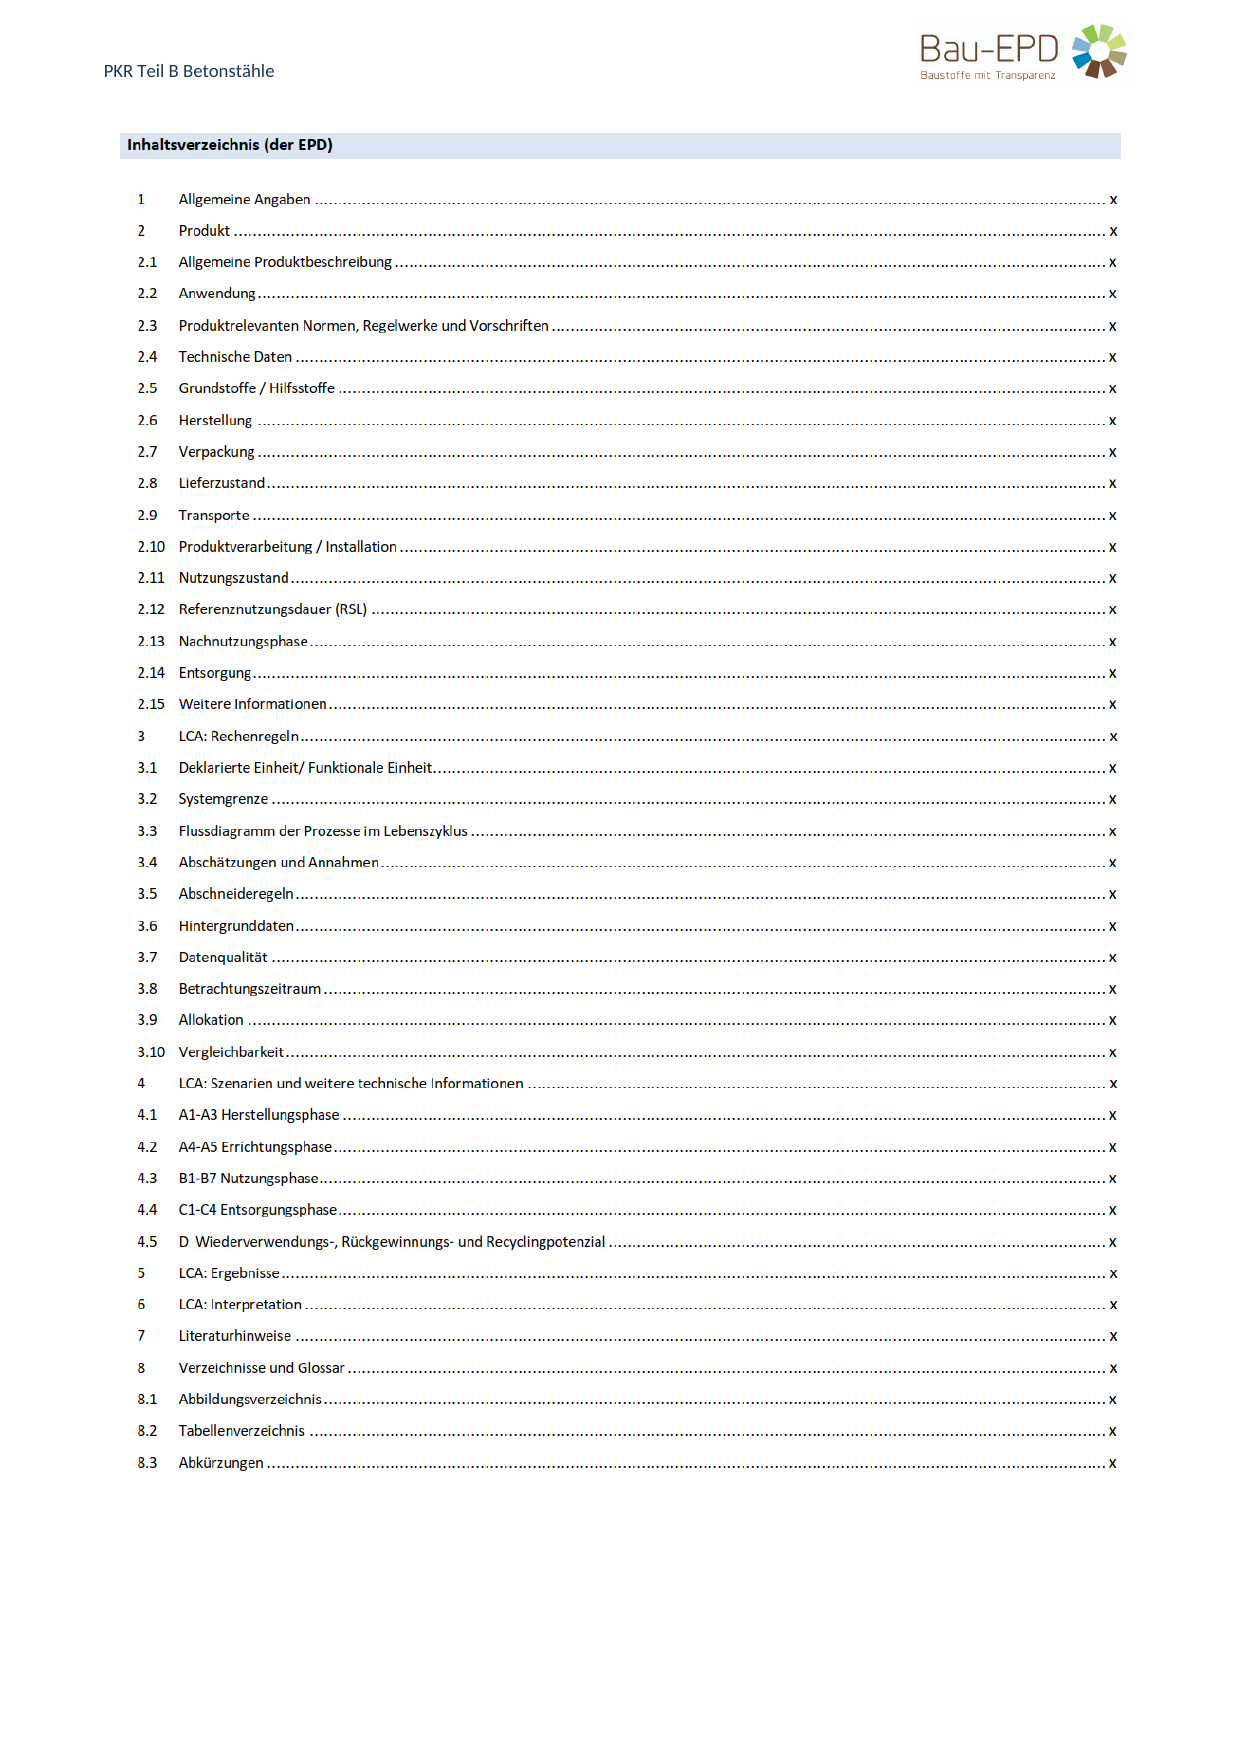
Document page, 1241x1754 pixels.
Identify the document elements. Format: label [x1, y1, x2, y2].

picture [913, 22, 1130, 82]
picture [103, 111, 1146, 1493]
